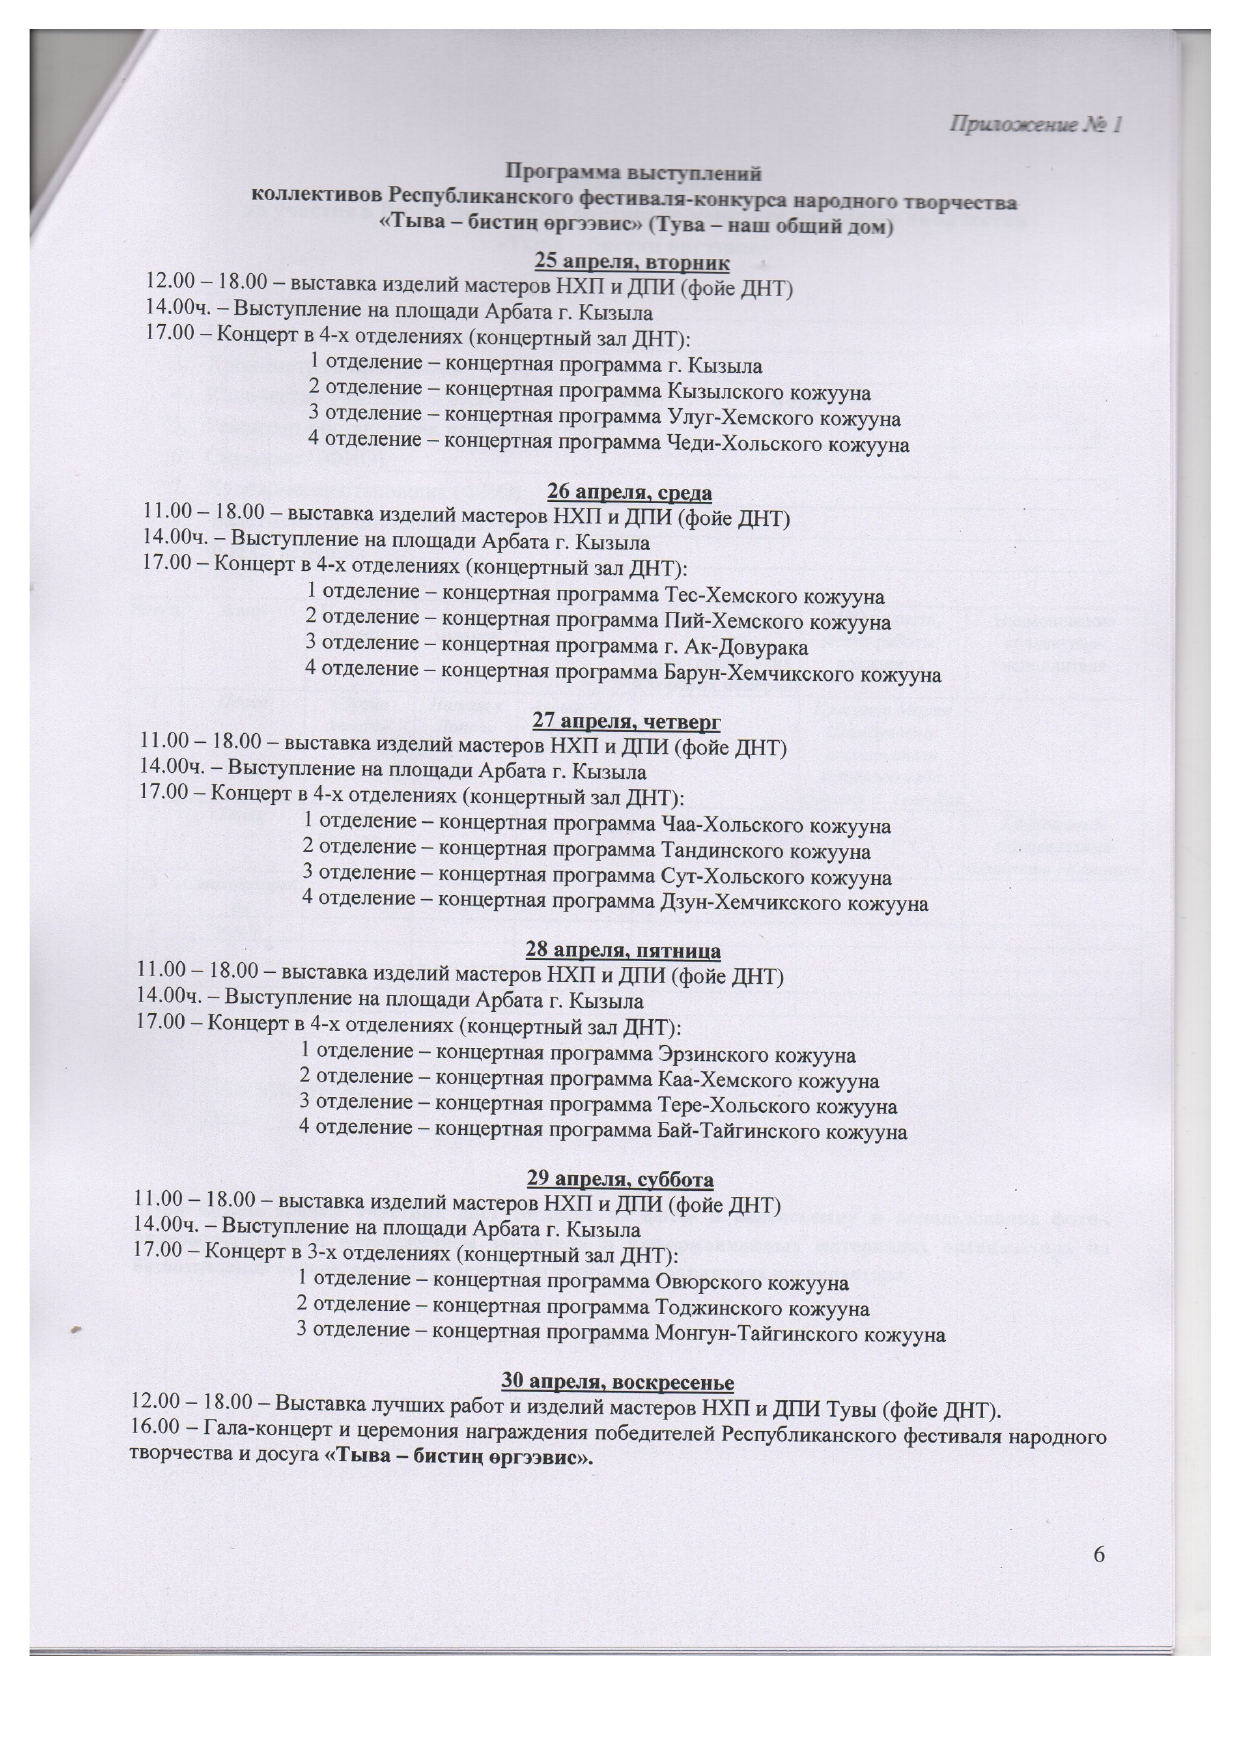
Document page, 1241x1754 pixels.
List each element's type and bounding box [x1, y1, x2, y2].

picture [29, 29, 1211, 1656]
